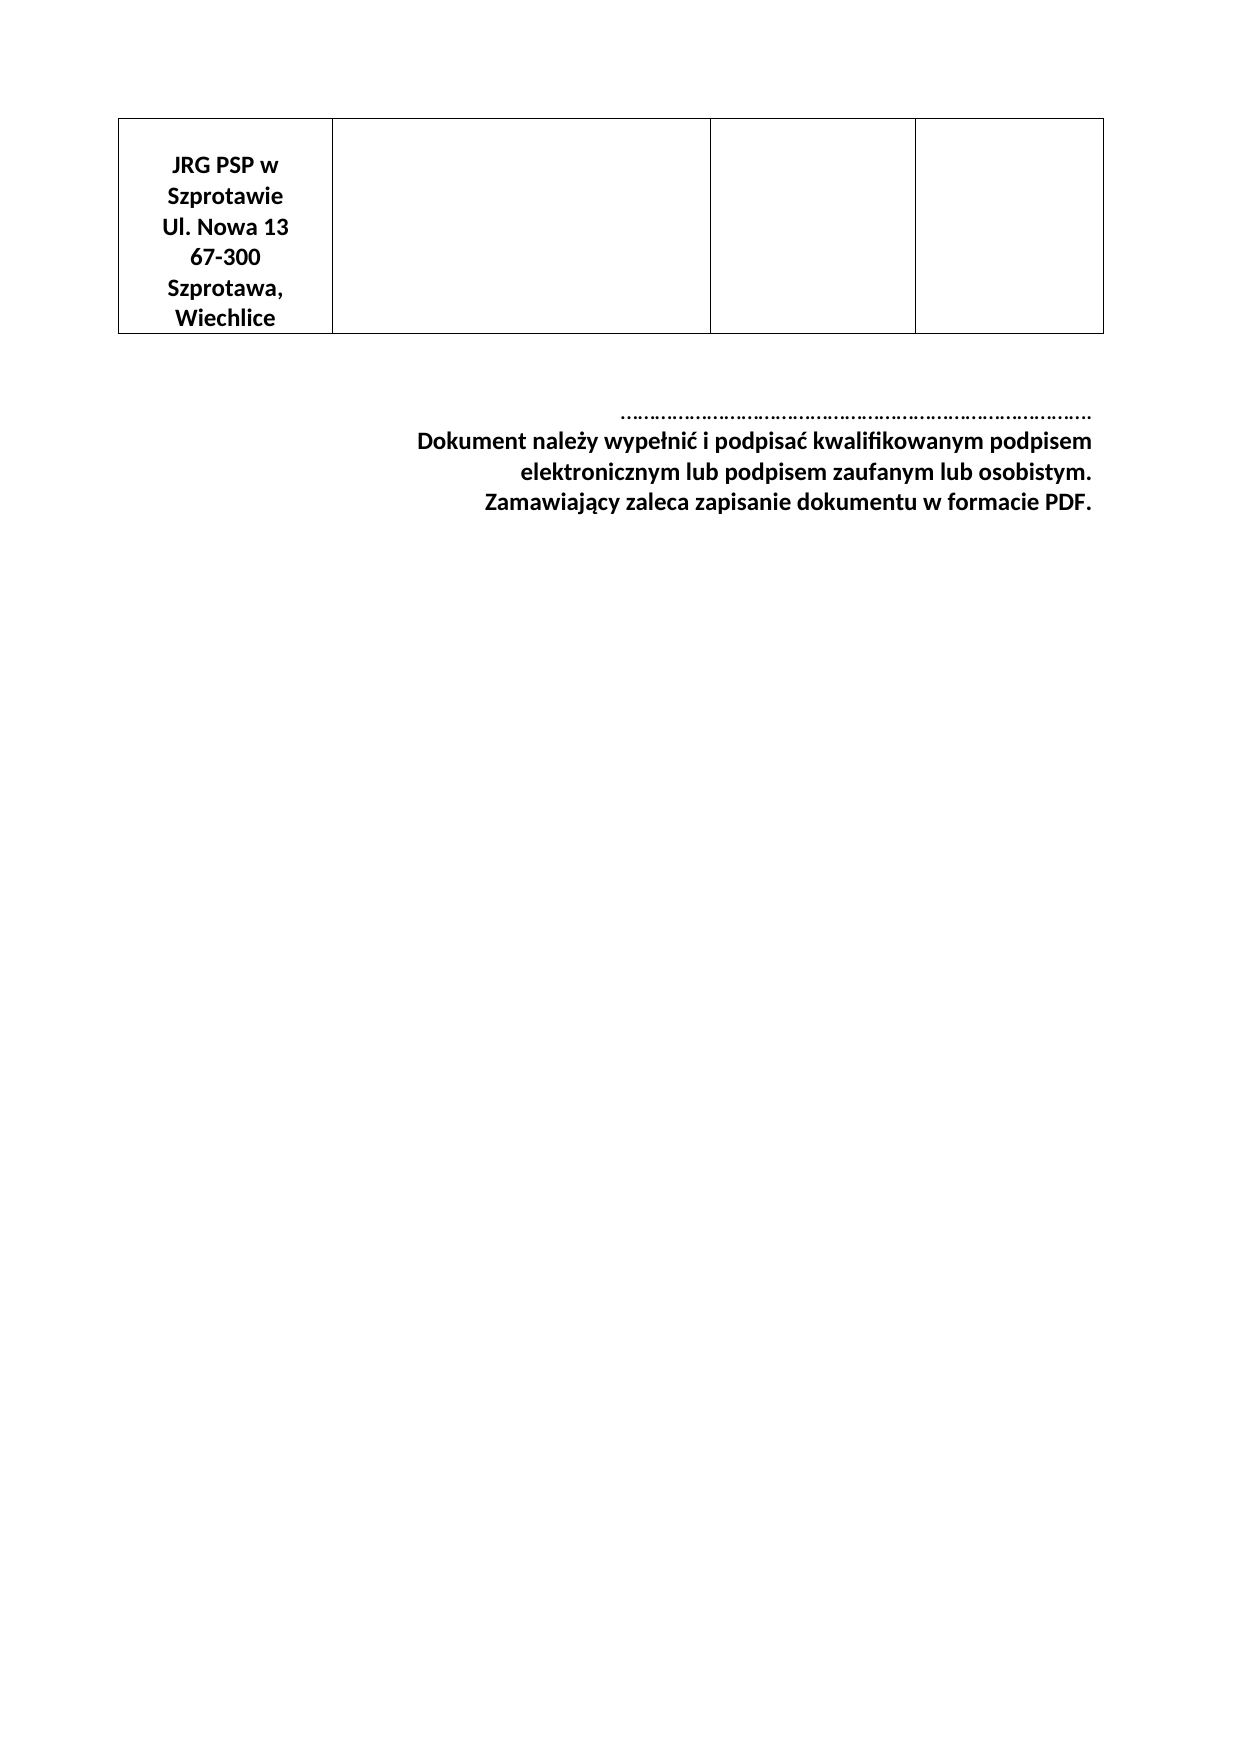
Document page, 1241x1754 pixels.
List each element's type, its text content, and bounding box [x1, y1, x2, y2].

text Zamawiający zaleca zapisanie dokumentu w formacie PDF. [133, 486, 1092, 517]
table_cell [333, 119, 710, 333]
text elektronicznym lub podpisem zaufanym lub osobistym. [133, 456, 1092, 486]
text ………………………………………………………………………. [133, 395, 1092, 425]
text Dokument należy wypełnić i podpisać kwalifikowanym podpisem [133, 425, 1092, 456]
table_cell [916, 119, 1103, 333]
table_cell [711, 119, 915, 333]
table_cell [119, 119, 332, 333]
